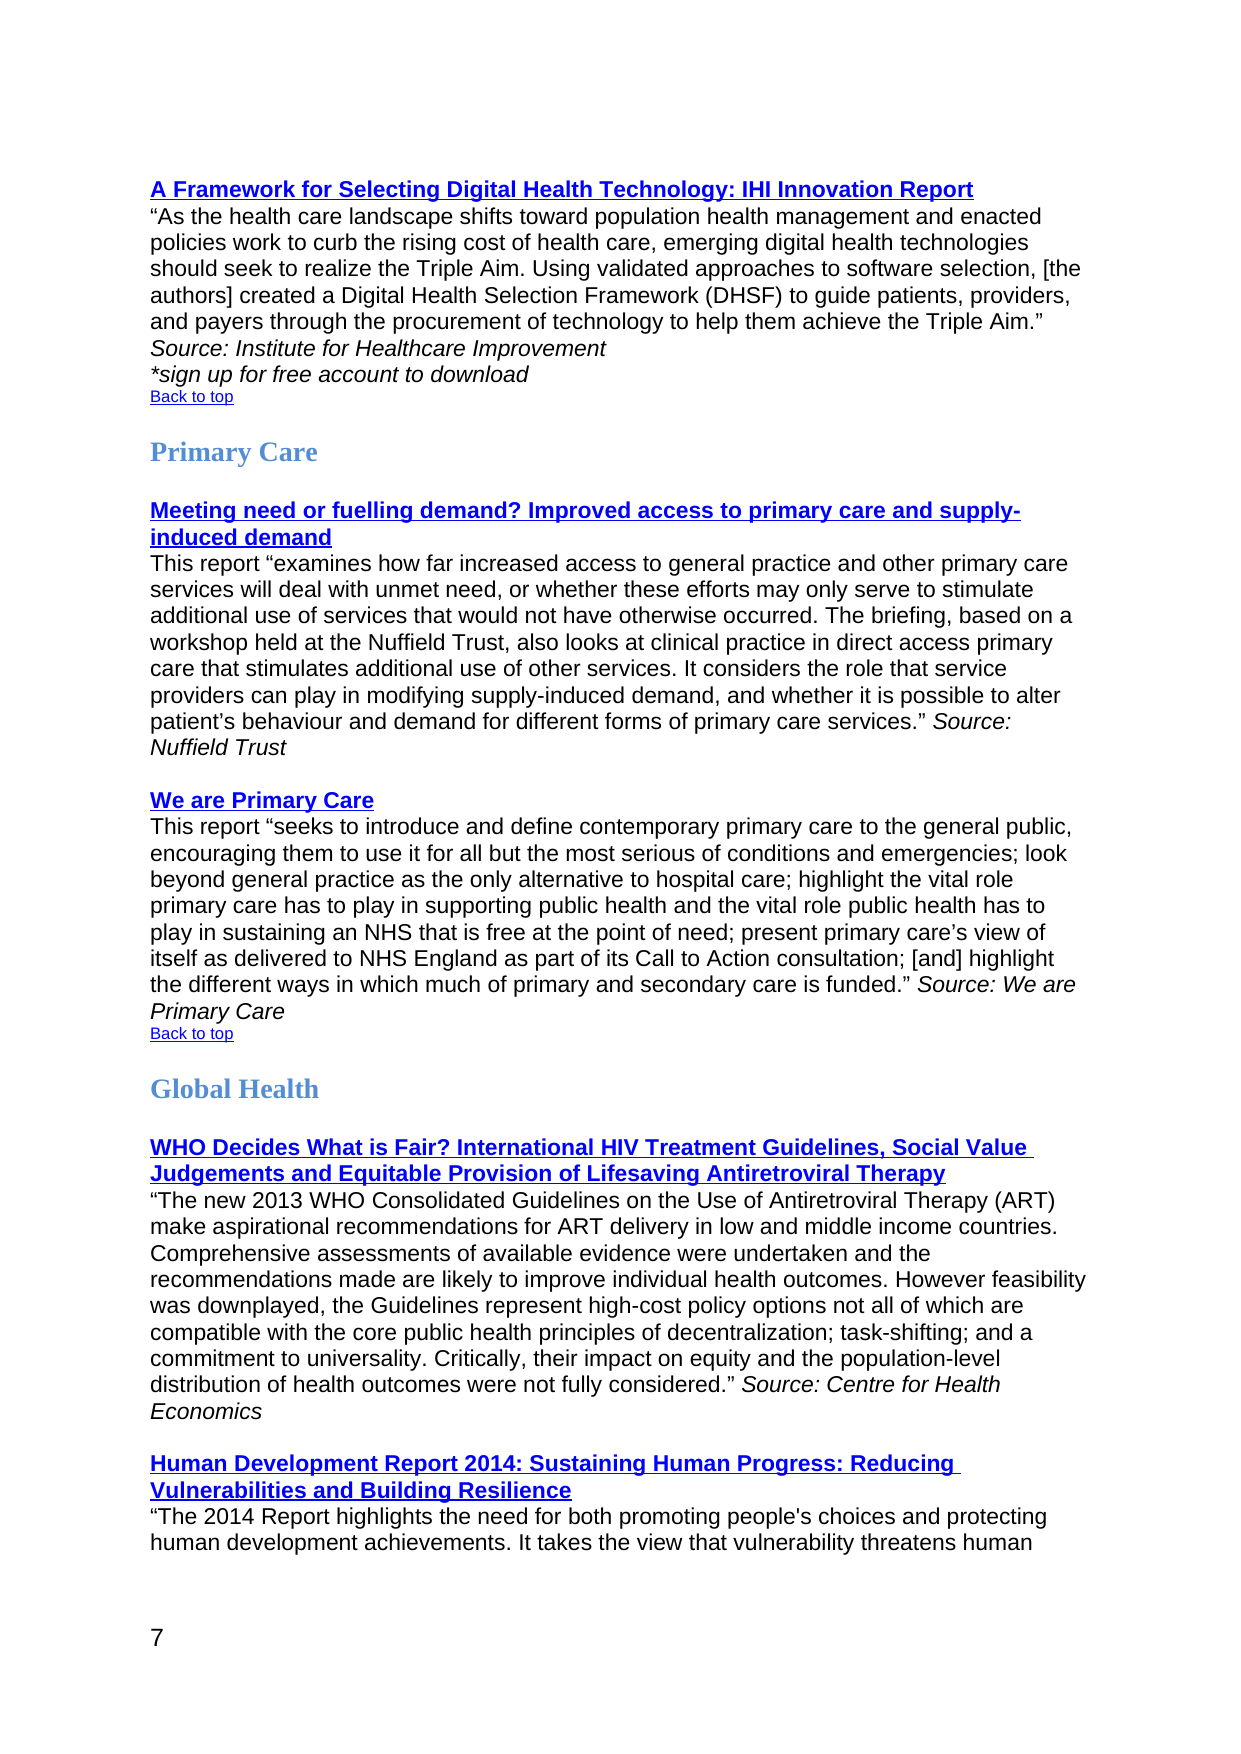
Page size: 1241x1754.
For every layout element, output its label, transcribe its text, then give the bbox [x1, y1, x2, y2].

subtitle Primary Care [150, 436, 1090, 468]
text Back to top [150, 1024, 1090, 1043]
text “As the health care landscape shifts toward population health management and enacted policies work to curb the rising cost of health care, emerging digital health technologies should seek to realize the Triple Aim. Using validated approaches to software selection, [the authors] created a Digital Health Selection Framework (DHSF) to guide patients, providers, and payers through the procurement of technology to help them achieve the Triple Aim.” Source: Institute for Healthcare Improvement [150, 203, 1090, 361]
text WHO Decides What is Fair? International HIV Treatment Guidelines, Social Value Judgements and Equitable Provision of Lifesaving Antiretroviral Therapy [150, 1134, 1090, 1187]
text We are Primary Care [150, 787, 1090, 813]
text Back to top [150, 387, 1090, 406]
text This report “examines how far increased access to general practice and other primary care services will deal with unmet need, or whether these efforts may only serve to stimulate additional use of services that would not have otherwise occurred. The briefing, based on a workshop held at the Nuffield Trust, also looks at clinical practice in direct access primary care that stimulates additional use of other services. It considers the role that service providers can play in modifying supply-induced demand, and whether it is possible to alter patient’s behaviour and demand for different forms of primary care services.” Source: Nuffield Trust [150, 550, 1090, 761]
text This report “seeks to introduce and define contemporary primary care to the general public, encouraging them to use it for all but the most serious of conditions and emergencies; look beyond general practice as the only alternative to hospital care; highlight the vital role primary care has to play in supporting public health and the vital role public health has to [150, 813, 1090, 919]
subtitle Global Health [150, 1072, 1090, 1105]
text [150, 1503, 1090, 1556]
text play in sustaining an NHS that is free at the point of need; present primary care’s view of itself as delivered to NHS England as part of its Call to Action consultation; [and] highlight the different ways in which much of primary and secondary care is funded.” Source: We are Primary Care [150, 919, 1090, 1024]
text A Framework for Selecting Digital Health Technology: IHI Innovation Report [150, 176, 1090, 203]
text *sign up for free account to download [150, 361, 1090, 387]
text Meeting need or fuelling demand? Improved access to primary care and supply-induced demand [150, 497, 1090, 550]
text “The new 2013 WHO Consolidated Guidelines on the Use of Antiretroviral Therapy (ART) make aspirational recommendations for ART delivery in low and middle income countries. Comprehensive assessments of available evidence were undertaken and the recommendations made are likely to improve individual health outcomes. However feasibility was downplayed, the Guidelines represent high-cost policy options not all of which are compatible with the core public health principles of decentralization; task-shifting; and a commitment to universality. Critically, their impact on equity and the population-level distribution of health outcomes were not fully considered.” Source: Centre for Health Economics [150, 1187, 1090, 1424]
text Human Development Report 2014: Sustaining Human Progress: Reducing Vulnerabilities and Building Resilience [150, 1450, 1090, 1503]
